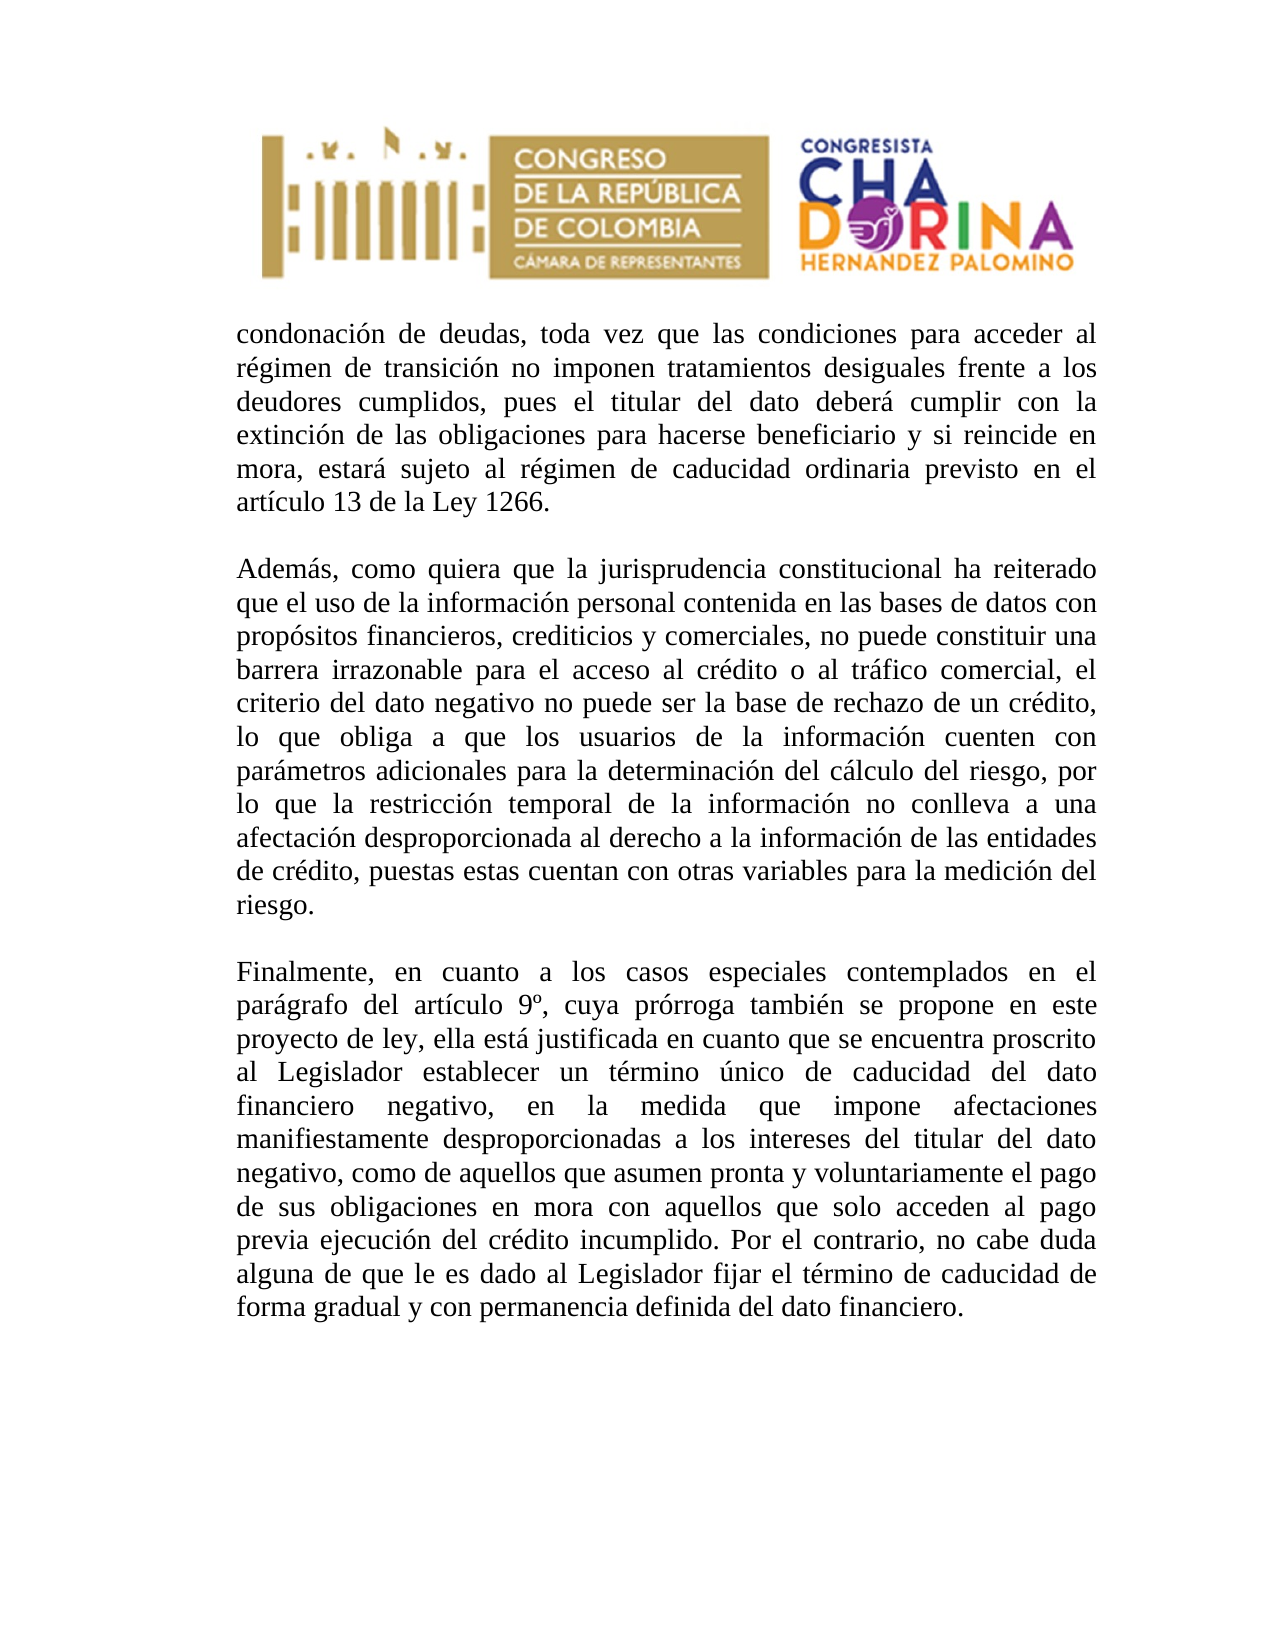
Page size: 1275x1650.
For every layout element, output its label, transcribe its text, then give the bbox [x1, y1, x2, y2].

text Además, como quiera que la jurisprudencia constitucional ha reiterado que el uso de la información personal contenida en las bases de datos con propósitos financieros, crediticios y comerciales, no puede constituir una barrera irrazonable para el acceso al crédito o al tráfico comercial, el criterio del dato negativo no puede ser la base de rechazo de un crédito, lo que obliga a que los usuarios de la información cuenten con parámetros adicionales para la determinación del cálculo del riesgo, por lo que la restricción temporal de la información no conlleva a una afectación desproporcionada al derecho a la información de las entidades de crédito, puestas estas cuentan con otras variables para la medición del riesgo. [236, 551, 1098, 920]
picture [236, 101, 1098, 317]
text Finalmente, en cuanto a los casos especiales contemplados en el parágrafo del artículo 9º, cuya prórroga también se propone en este proyecto de ley, ella está justificada en cuanto que se encuentra proscrito al Legislador establecer un término único de caducidad del dato financiero negativo, en la medida que impone afectaciones manifiestamente desproporcionadas a los intereses del titular del dato negativo, como de aquellos que asumen pronta y voluntariamente el pago de sus obligaciones en mora con aquellos que solo acceden al pago previa ejecución del crédito incumplido. Por el contrario, no cabe duda alguna de que le es dado al Legislador fijar el término de caducidad de forma gradual y con permanencia definida del dato financiero. [236, 954, 1098, 1323]
